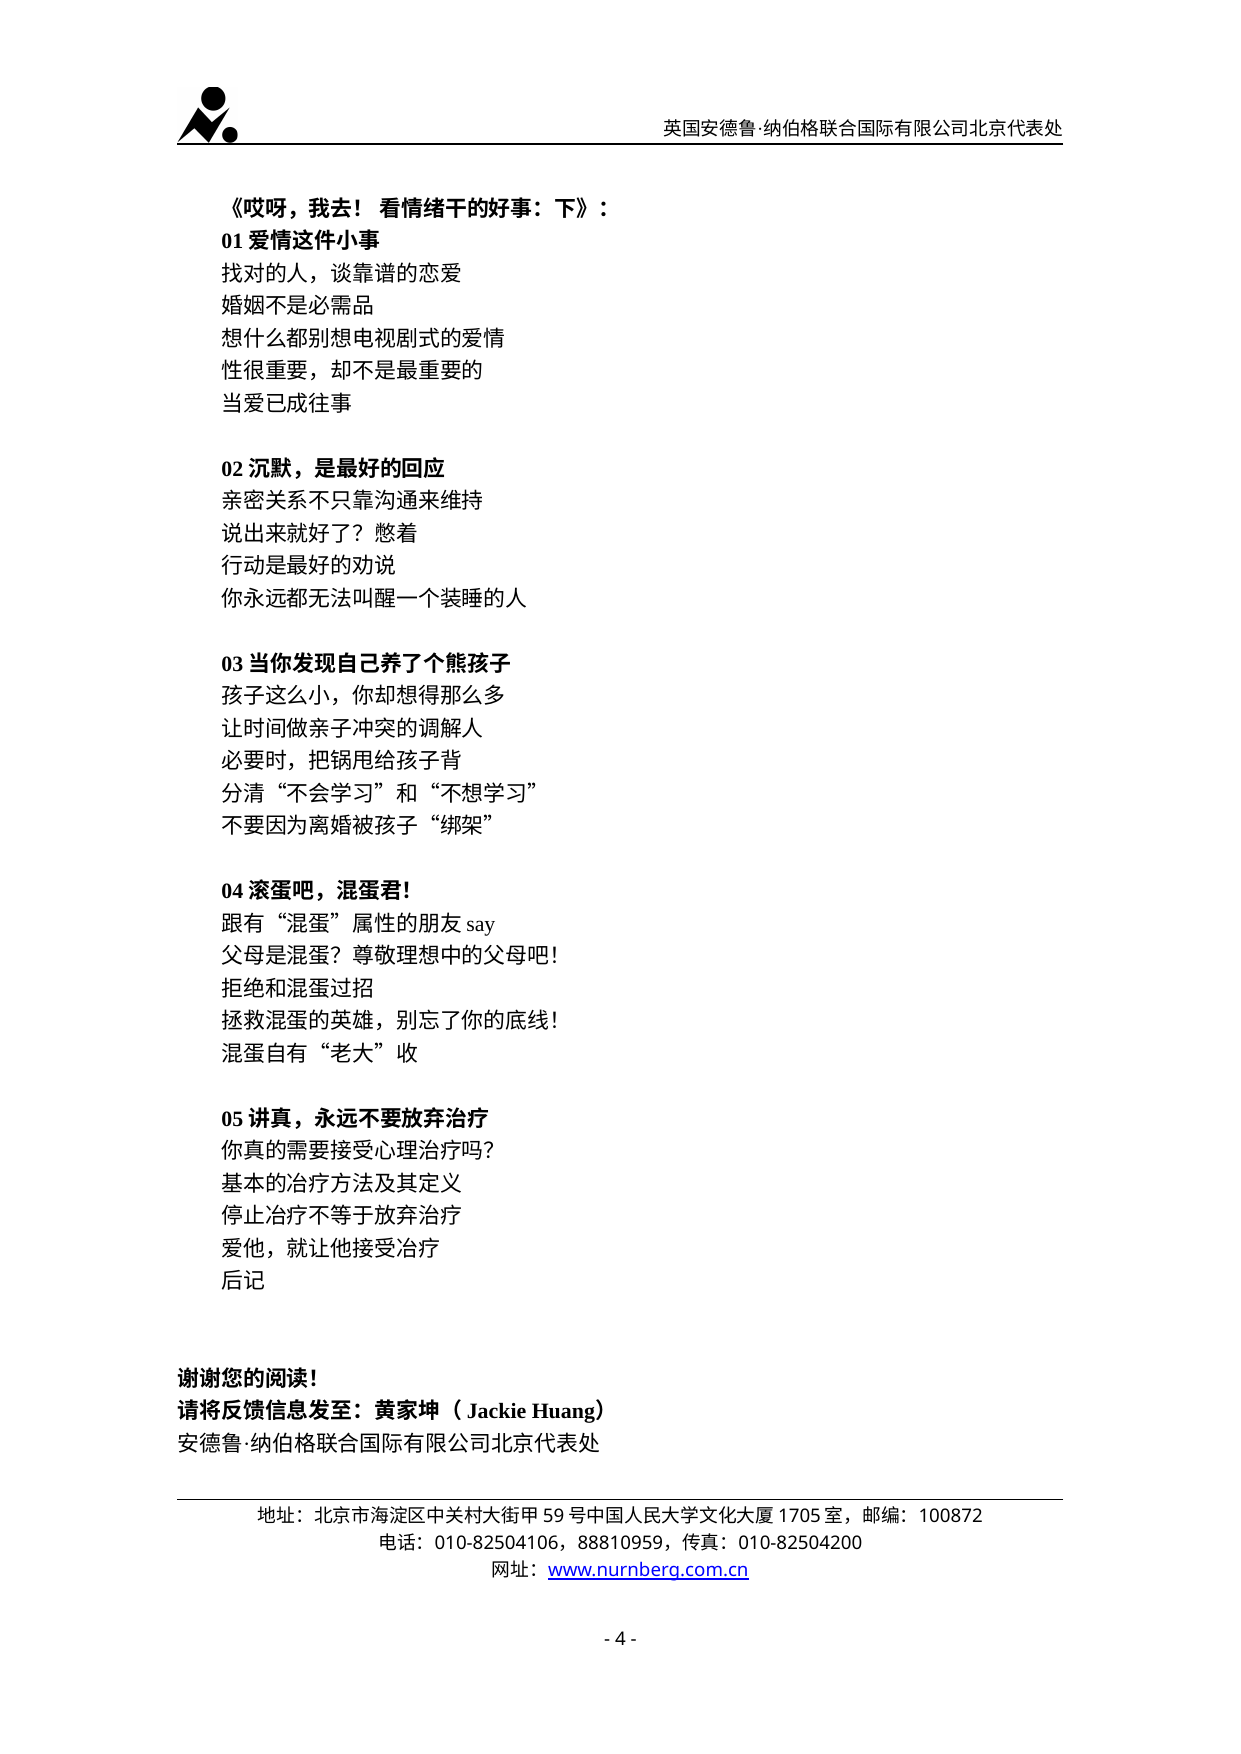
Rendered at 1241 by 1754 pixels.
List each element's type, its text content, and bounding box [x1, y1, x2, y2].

text 想什么都别想电视剧式的爱情 [177, 320, 1063, 353]
text 03 当你发现自己养了个熊孩子 [177, 645, 1063, 678]
text 05 讲真，永远不要放弃治疗 [177, 1100, 1063, 1133]
text 当爱已成往事 [177, 385, 1063, 418]
text 后记 [177, 1263, 1063, 1295]
text 你永远都无法叫醒一个装睡的人 [177, 580, 1063, 613]
text 04 滚蛋吧，混蛋君！ [177, 873, 1063, 905]
text 说出来就好了？憋着 [177, 515, 1063, 548]
text 02 沉默，是最好的回应 [177, 450, 1063, 483]
text 拒绝和混蛋过招 [177, 970, 1063, 1003]
text 行动是最好的劝说 [177, 548, 1063, 580]
text 基本的冶疗方法及其定义 [177, 1165, 1063, 1198]
text 拯救混蛋的英雄，别忘了你的底线！ [177, 1003, 1063, 1035]
text 请将反馈信息发至：黄家坤（ Jackie Huang） [177, 1393, 1063, 1425]
text 《哎呀，我去！ 看情绪干的好事：下》： [177, 190, 1063, 223]
text 停止冶疗不等于放弃治疗 [177, 1198, 1063, 1230]
text 找对的人，谈靠谱的恋爱 [177, 255, 1063, 288]
text 父母是混蛋？尊敬理想中的父母吧！ [177, 938, 1063, 970]
text 亲密关系不只靠沟通来维持 [177, 483, 1063, 515]
text 爱他，就让他接受冶疗 [177, 1230, 1063, 1263]
text 孩子这么小，你却想得那么多 [177, 678, 1063, 710]
text 婚姻不是必需品 [177, 288, 1063, 320]
text 分清“不会学习”和“不想学习” [177, 775, 1063, 808]
text 01 爱情这件小事 [177, 223, 1063, 255]
text 必要时，把锅甩给孩子背 [177, 743, 1063, 775]
text 不要因为离婚被孩子“绑架” [177, 808, 1063, 840]
text 你真的需要接受心理治疗吗？ [177, 1133, 1063, 1165]
text 混蛋自有“老大”收 [177, 1035, 1063, 1068]
text 性很重要，却不是最重要的 [177, 353, 1063, 385]
text 谢谢您的阅读！ [177, 1360, 1063, 1393]
picture [177, 87, 238, 143]
text 安德鲁·纳伯格联合国际有限公司北京代表处 [177, 1425, 1063, 1458]
text 跟有“混蛋”属性的朋友say [177, 905, 1063, 938]
text 让时间做亲子冲突的调解人 [177, 710, 1063, 743]
